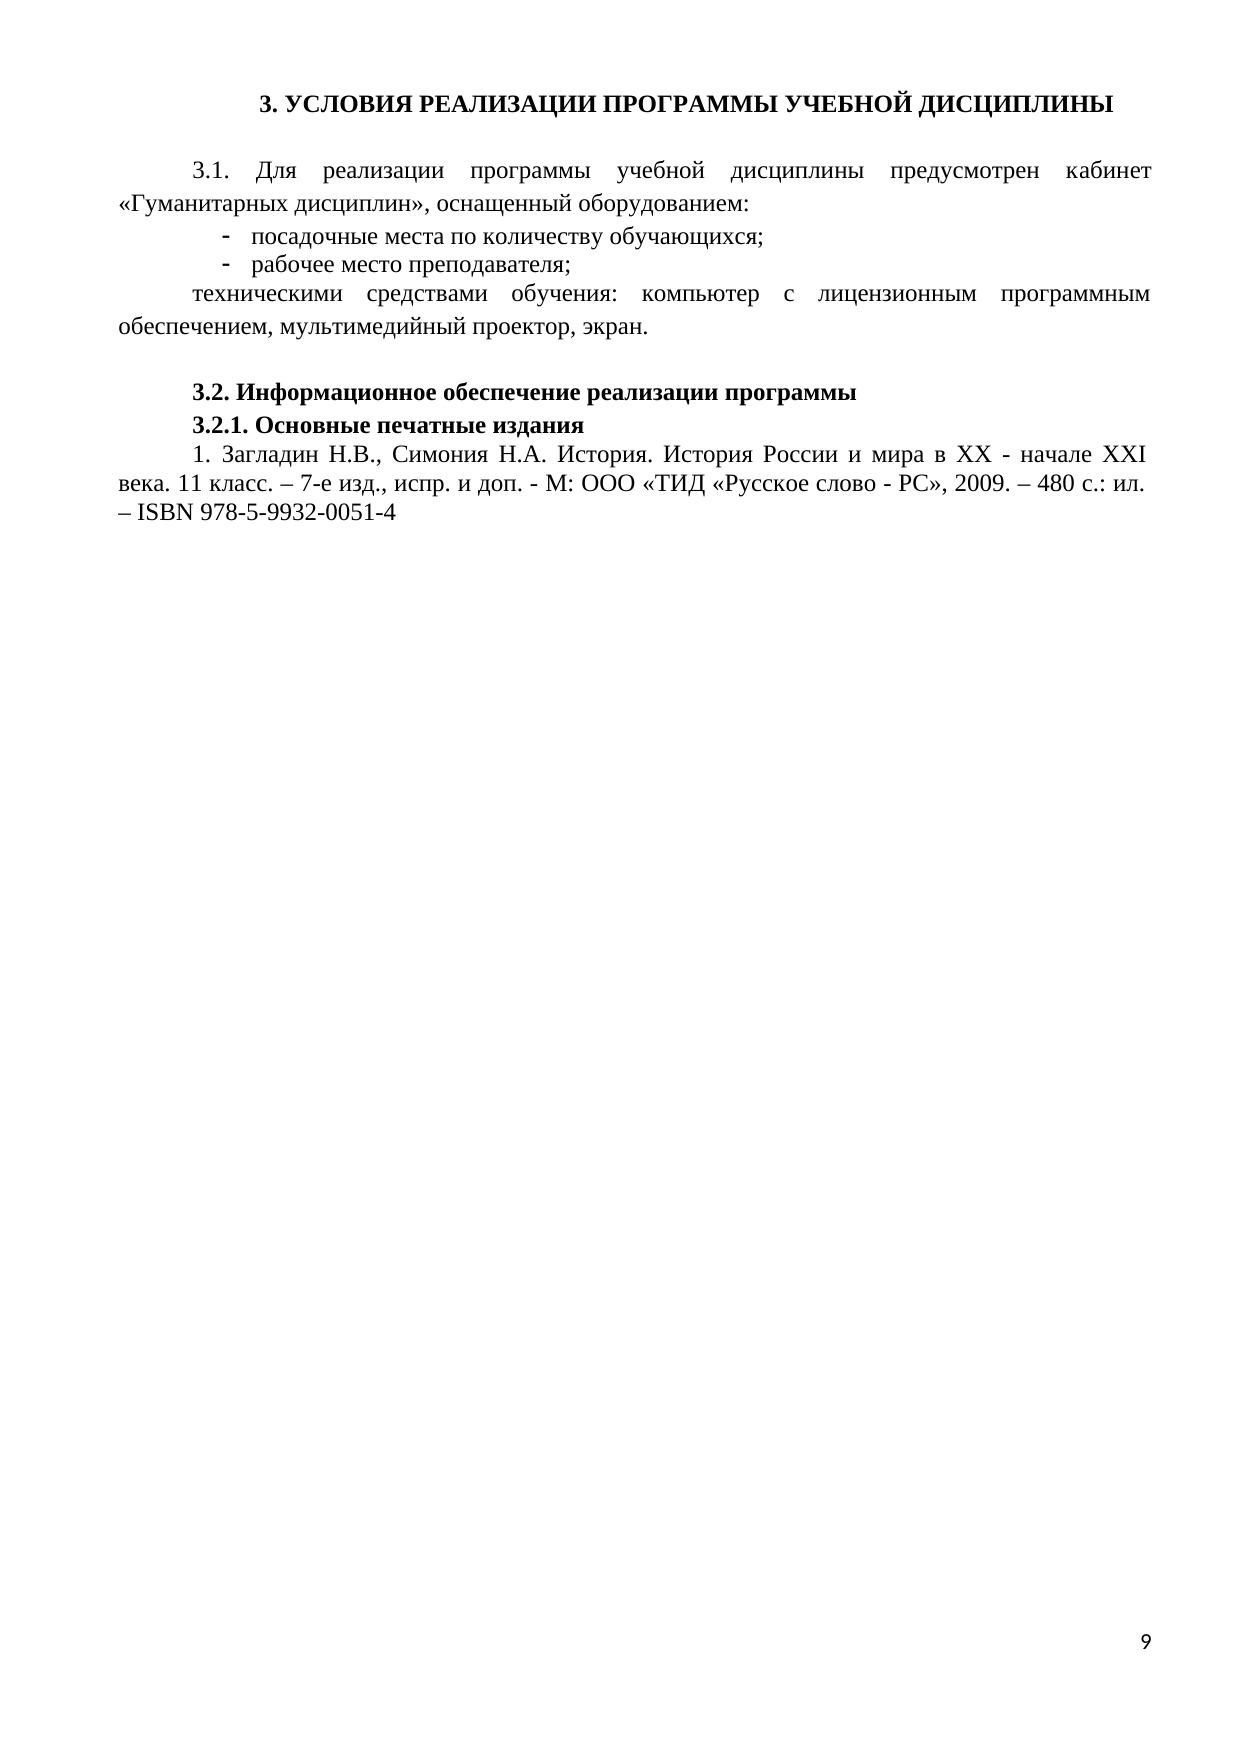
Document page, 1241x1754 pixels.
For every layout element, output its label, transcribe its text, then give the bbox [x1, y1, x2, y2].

text 3. УСЛОВИЯ РЕАЛИЗАЦИИ ПРОГРАММЫ УЧЕБНОЙ ДИСЦИПЛИНЫ [259, 89, 1152, 117]
text 3.2. Информационное обеспечение реализации программы [118, 377, 1152, 406]
list Загладин Н.В., Симония Н.А. История. История России и мира в XX - начале XXI века. 11 класс. – 7-е изд., испр. и доп. - М: ООО «ТИД «Русское слово - РС», 2009. – 480 с.: ил. – ISBN 978-5-9932-0051-4 [118, 439, 1148, 525]
list рабочее место преподавателя; [207, 249, 1152, 278]
list 3.2.1. Основные печатные издания [118, 410, 1152, 439]
text 3.1. Для реализации программы учебной дисциплины предусмотрен кабинет «Гуманитарных дисциплин», оснащенный оборудованием: [118, 155, 1152, 216]
list посадочные места по количеству обучающихся; [207, 221, 1152, 249]
text техническими средствами обучения: компьютер с лицензионным программным обеспечением, мультимедийный проектор, экран. [118, 278, 1152, 340]
